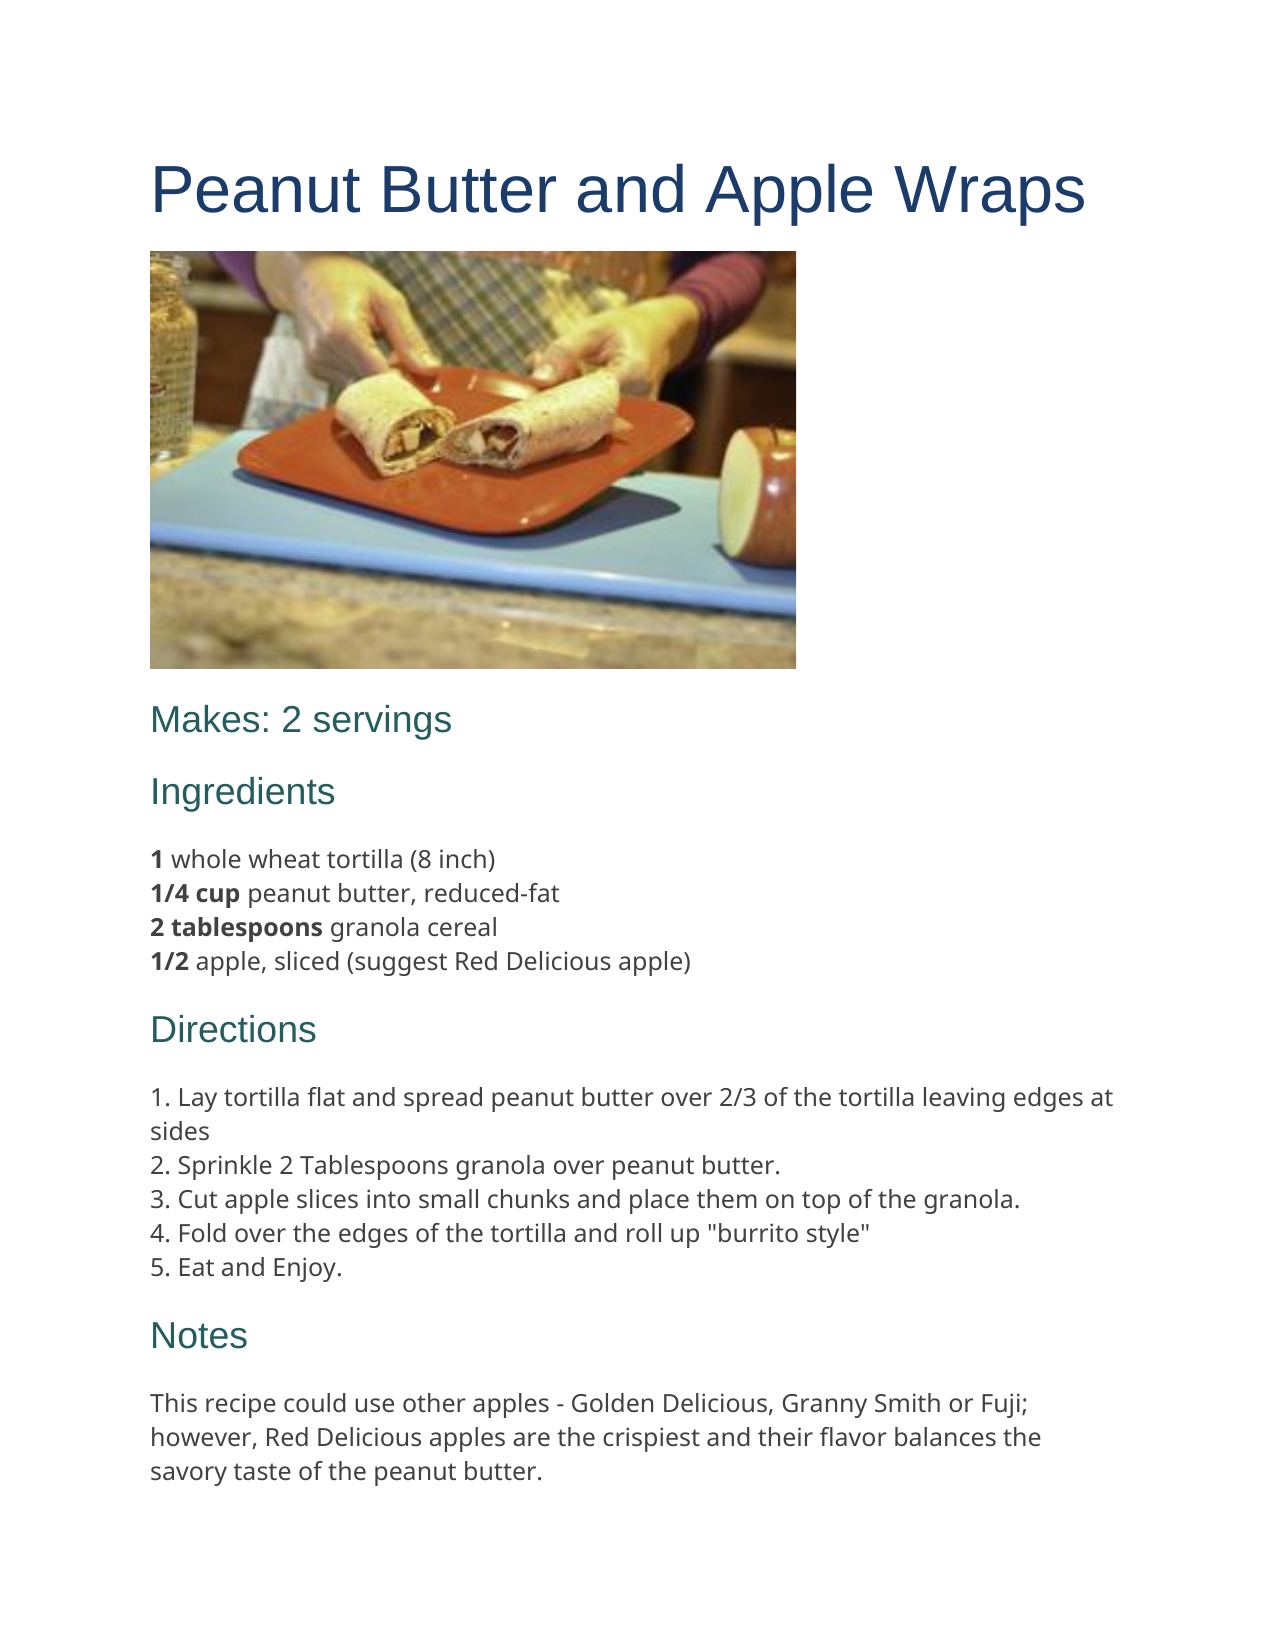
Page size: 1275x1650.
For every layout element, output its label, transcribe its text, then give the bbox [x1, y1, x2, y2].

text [150, 1385, 1125, 1488]
text Notes [150, 1313, 1125, 1356]
text 2 tablespoons granola cereal [150, 910, 1125, 944]
text Makes: 2 servings [150, 697, 1125, 740]
text 1 whole wheat tortilla (8 inch) [150, 842, 1125, 876]
text 1/2 apple, sliced (suggest Red Delicious apple) [150, 944, 1125, 978]
text Peanut Butter and Apple Wraps [150, 150, 1125, 227]
text 1/4 cup peanut butter, reduced-fat [150, 876, 1125, 910]
picture [150, 251, 797, 669]
text Directions [150, 1007, 1125, 1050]
text 1. Lay tortilla flat and spread peanut butter over 2/3 of the tortilla leaving edges at sides 2. Sprinkle 2 Tablespoons granola over peanut butter. 3. Cut apple slices into small chunks and place them on top of the granola. 4. Fold over the edges of the tortilla and roll up "burrito style" 5. Eat and Enjoy. [150, 1079, 1125, 1284]
text Ingredients [150, 769, 1125, 813]
